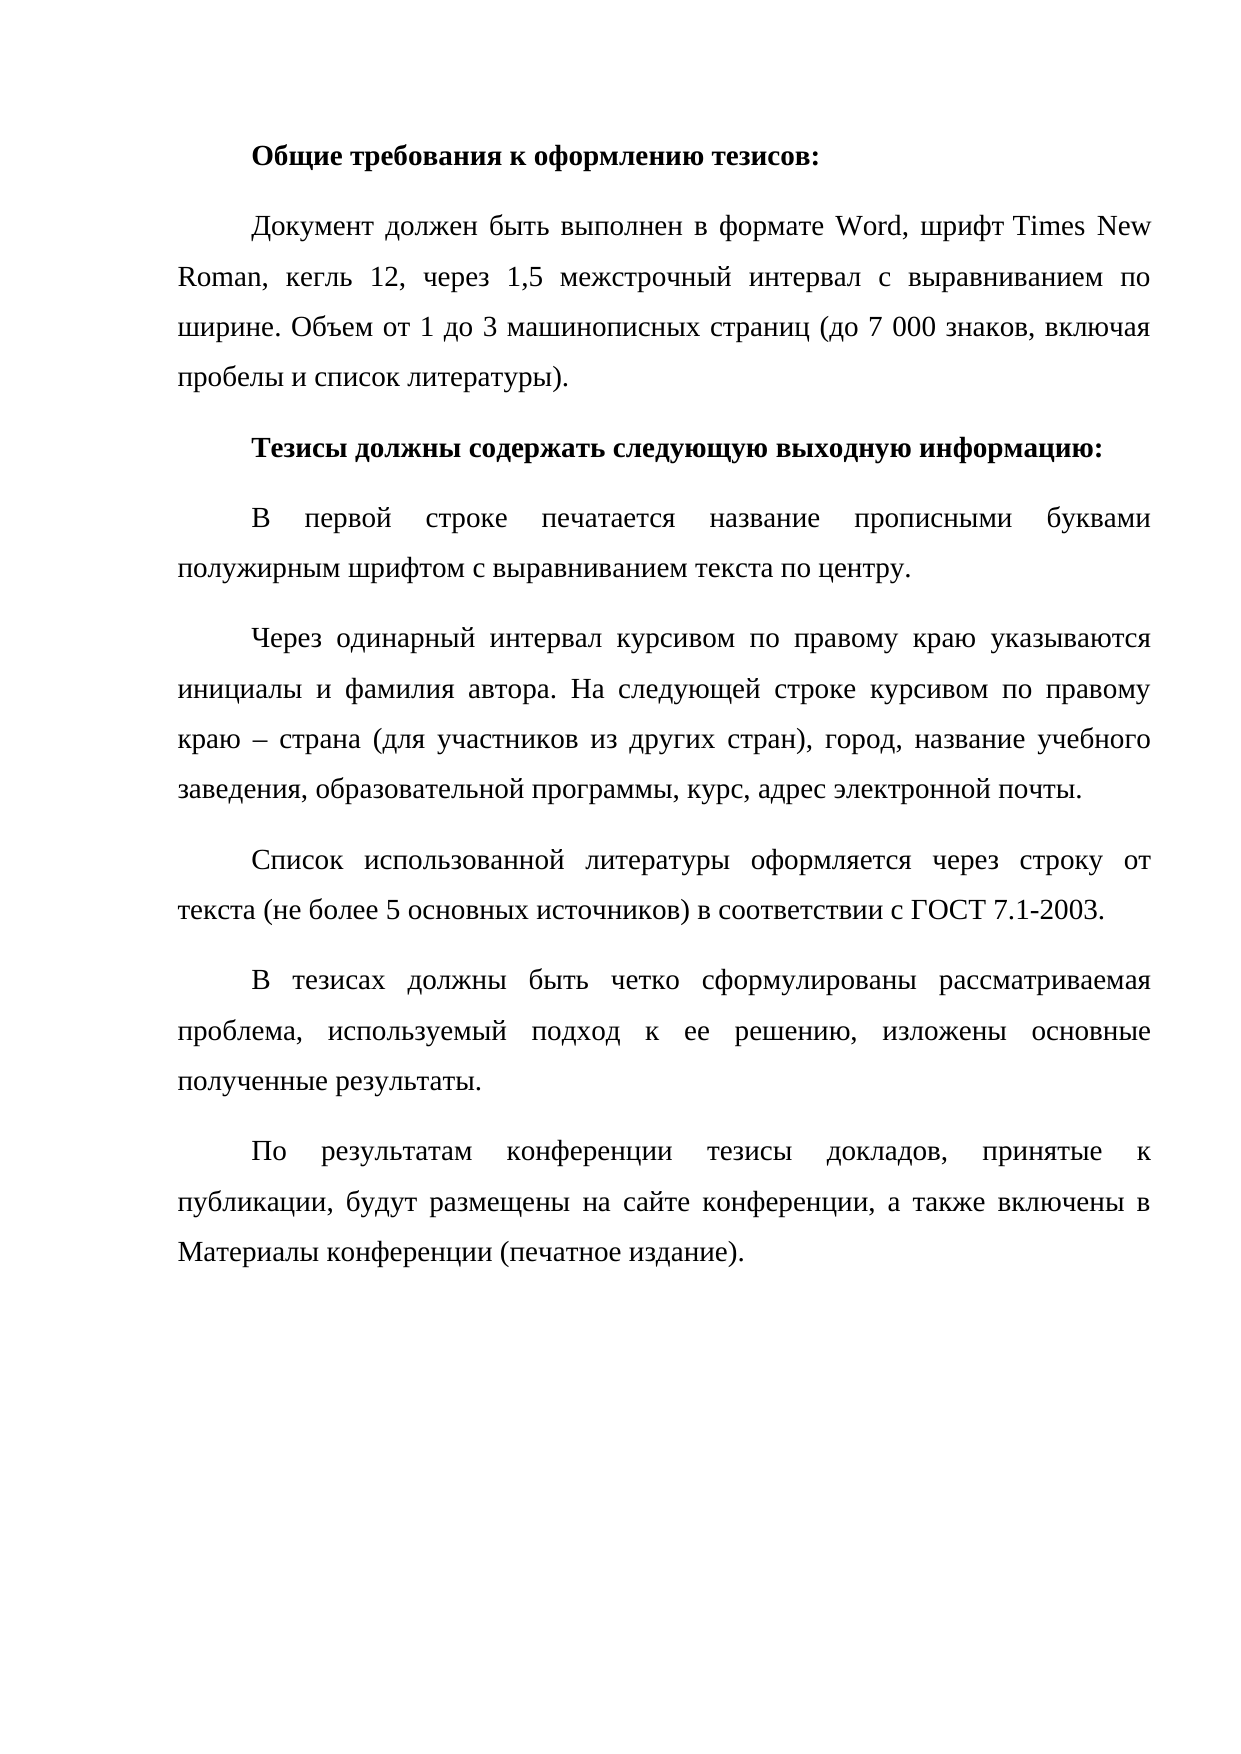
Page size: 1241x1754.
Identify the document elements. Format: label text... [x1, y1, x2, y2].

text По результатам конференции тезисы докладов, принятые к публикации, будут размещены на сайте конференции, а также включены в Материалы конференции (печатное издание). [177, 1133, 1152, 1268]
text В тезисах должны быть четко сформулированы рассматриваемая проблема, используемый подход к ее решению, изложены основные полученные результаты. [177, 962, 1152, 1097]
text Список использованной литературы оформляется через строку от текста (не более 5 основных источников) в соответствии с ГОСТ 7.1-2003. [177, 842, 1152, 926]
text Через одинарный интервал курсивом по правому краю указываются инициалы и фамилия автора. На следующей строке курсивом по правому краю – страна (для участников из других стран), город, название учебного заведения, образовательной программы, курс, адрес электронной почты. [177, 621, 1152, 805]
text Документ должен быть выполнен в формате Word, шрифт Times New Roman, кегль 12, через 1,5 межстрочный интервал с выравниванием по ширине. Объем от 1 до 3 машинописных страниц (до 7 000 знаков, включая пробелы и список литературы). [177, 208, 1152, 393]
text Тезисы должны содержать следующую выходную информацию: [177, 430, 1152, 463]
text Общие требования к оформлению тезисов: [177, 138, 1152, 172]
text В первой строке печатается название прописными буквами полужирным шрифтом с выравниванием текста по центру. [177, 500, 1152, 584]
